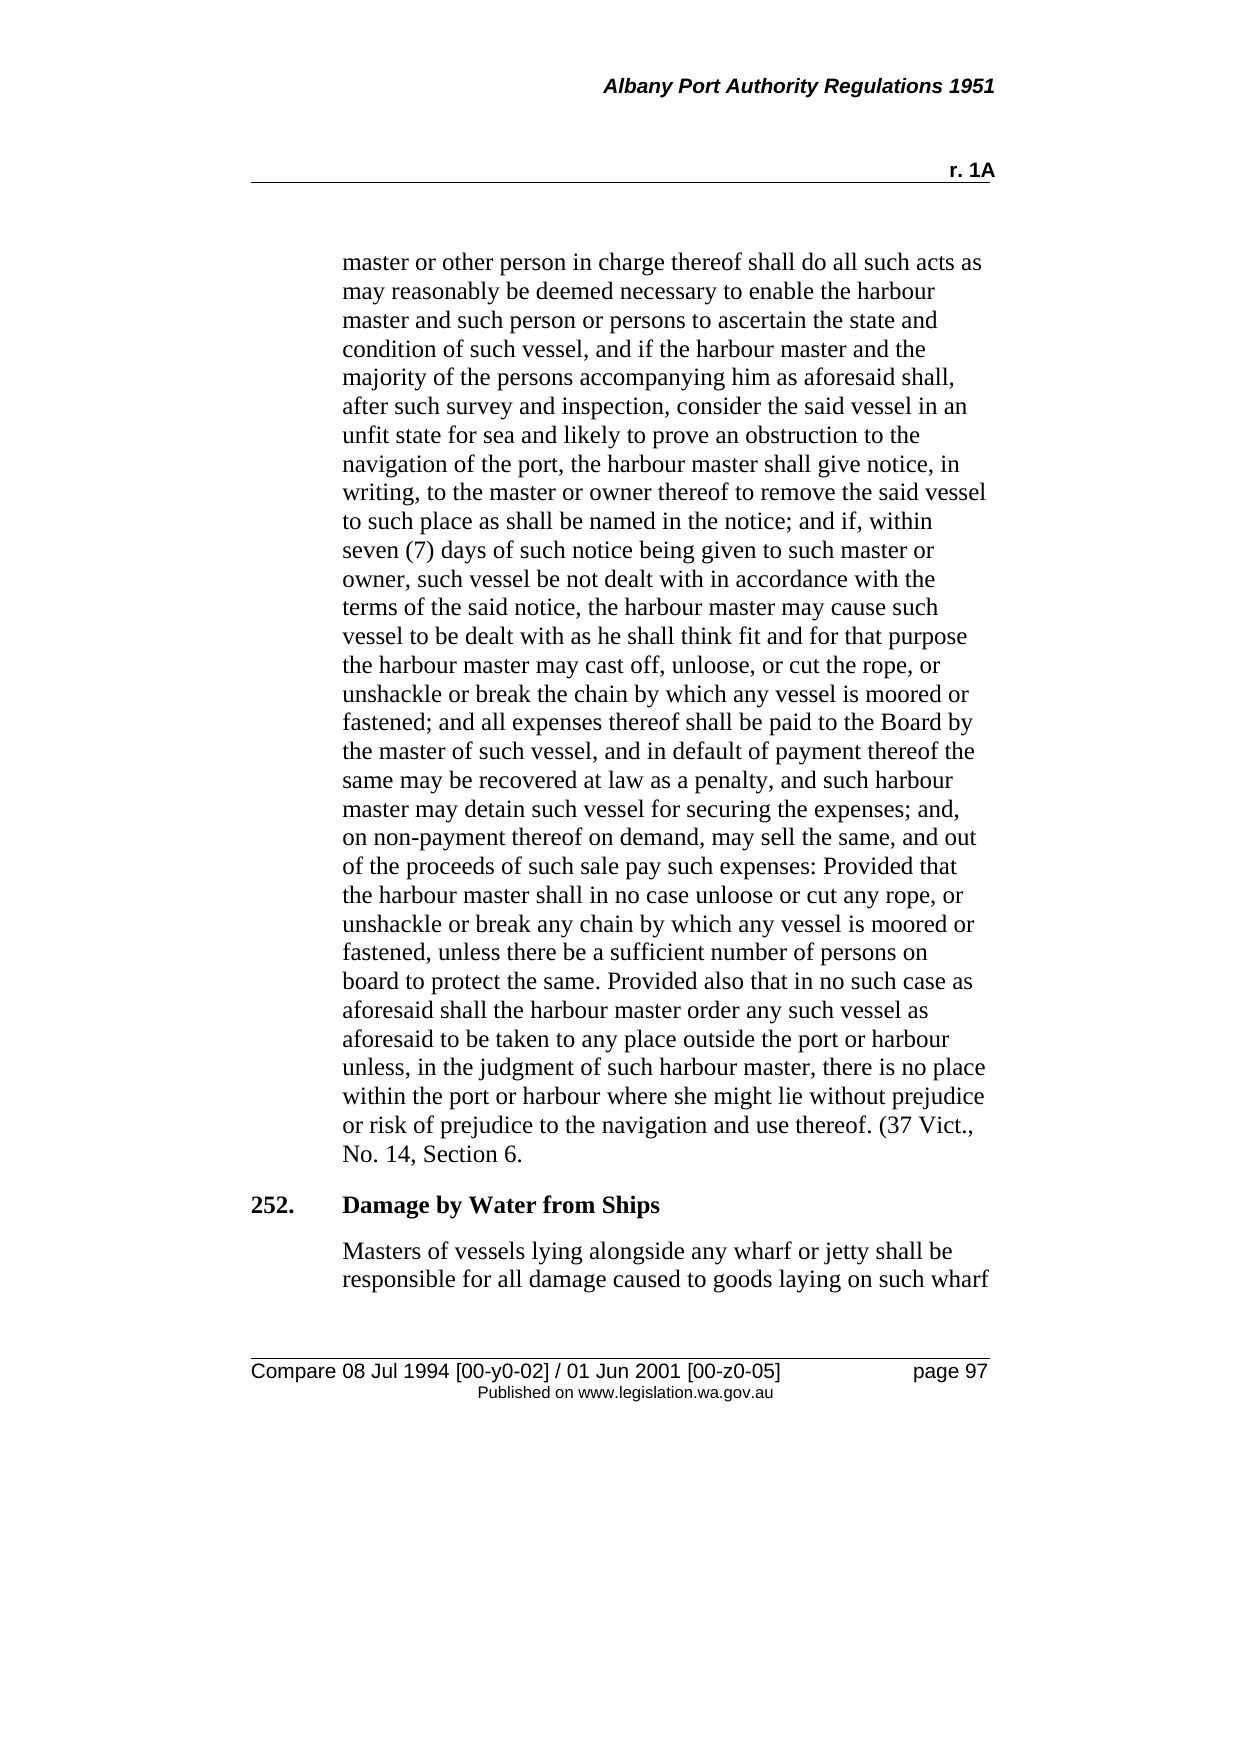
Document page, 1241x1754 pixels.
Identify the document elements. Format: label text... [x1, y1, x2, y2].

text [251, 1236, 990, 1293]
subtitle 252. Damage by Water from Ships [251, 1190, 990, 1219]
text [251, 247, 990, 1167]
